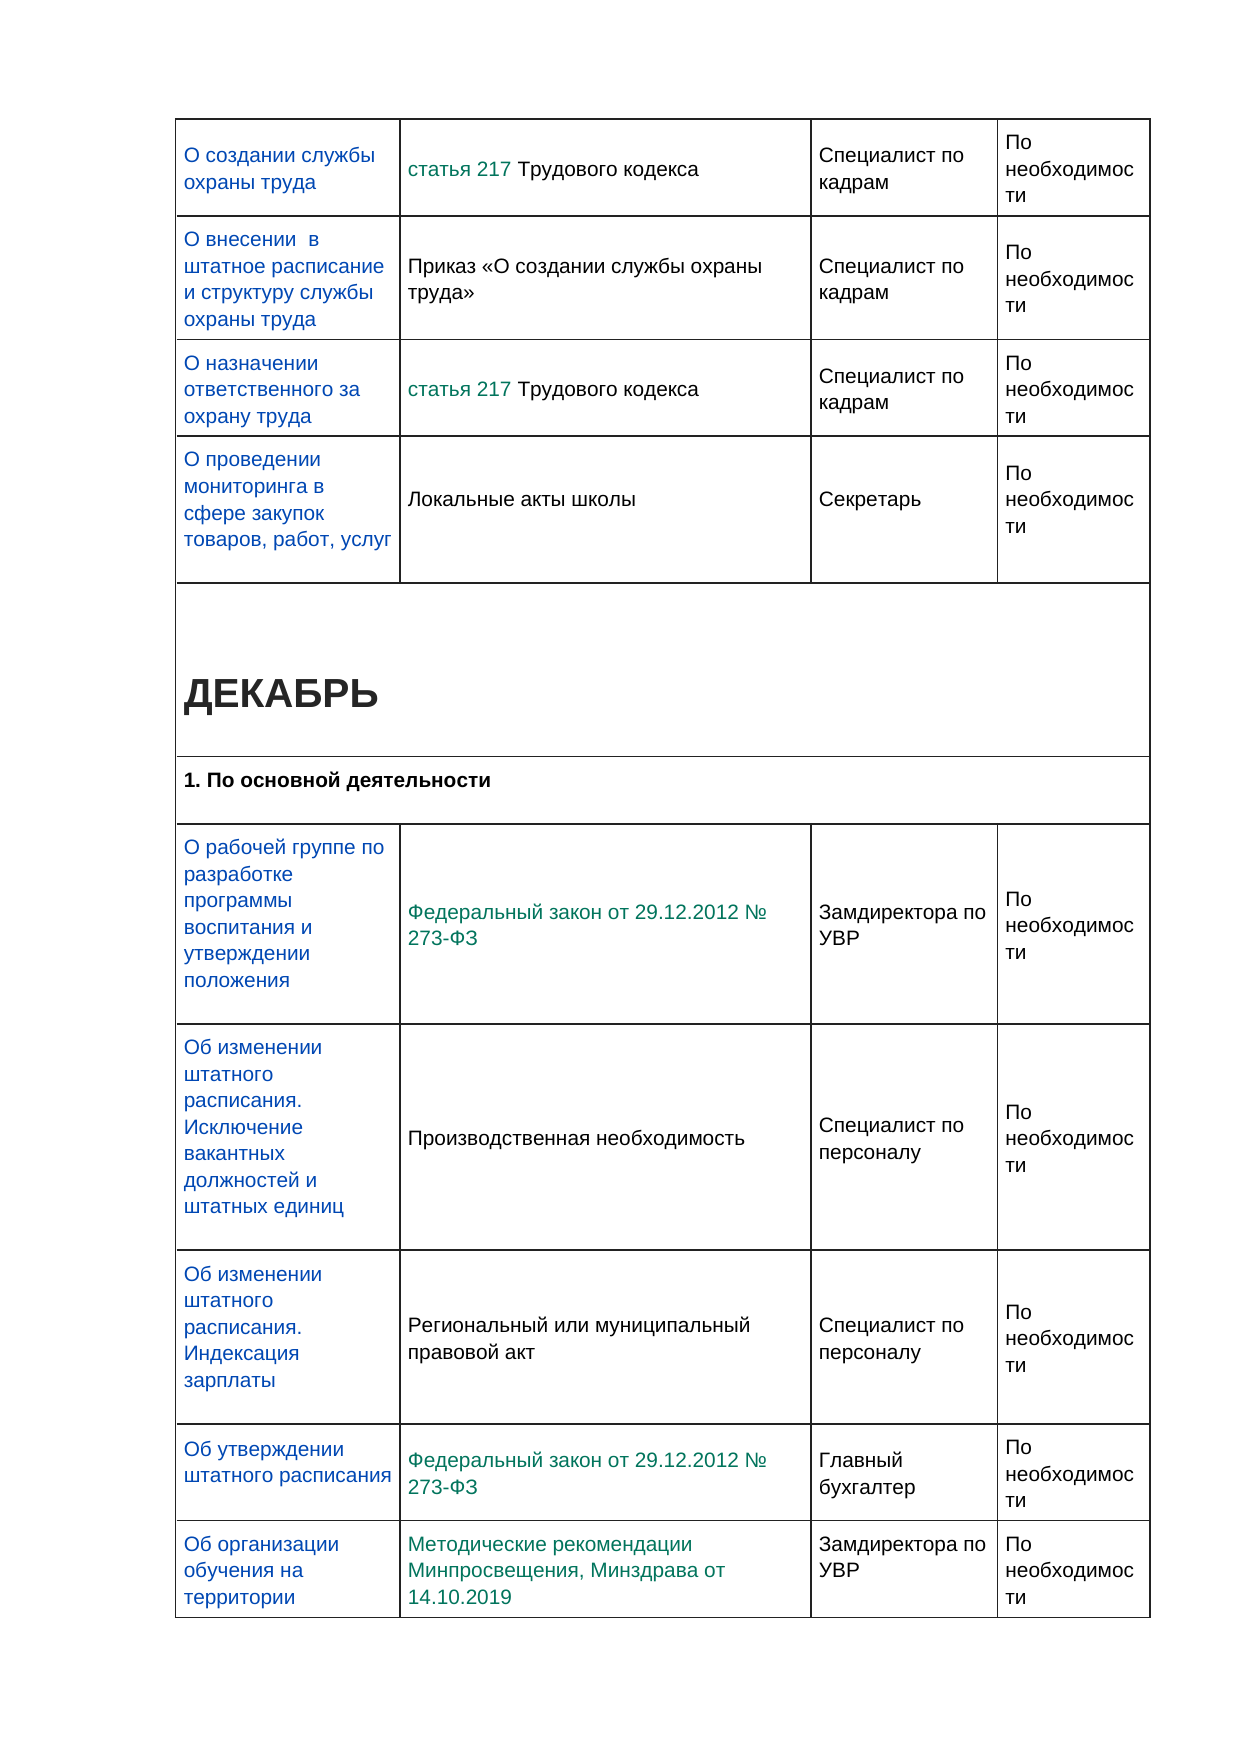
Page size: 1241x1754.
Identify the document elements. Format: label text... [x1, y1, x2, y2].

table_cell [176, 1521, 399, 1617]
table_cell Приказ «О создании службы охраны труда» [401, 217, 810, 338]
table_cell Локальные акты школы [401, 437, 810, 582]
table_cell Специалист по кадрам [812, 217, 997, 338]
table_cell Об изменении штатного расписания. Исключение вакантных должностей и штатных единиц [176, 1024, 399, 1249]
table_cell По необходимости [998, 1025, 1149, 1249]
table_cell Федеральный закон от 29.12.2012 № 273-ФЗ [401, 825, 810, 1023]
table_cell статья 217 Трудового кодекса [401, 120, 810, 215]
table_cell Специалист по кадрам [812, 340, 997, 435]
table_cell Федеральный закон от 29.12.2012 № 273-ФЗ [401, 1425, 810, 1520]
table_cell Специалист по персоналу [812, 1025, 997, 1249]
table_cell Об изменении штатного расписания. Индексация зарплаты [176, 1250, 399, 1423]
table_cell Секретарь [812, 437, 997, 582]
table_cell По необходимости [998, 120, 1149, 215]
table_cell ДЕКАБРЬ [176, 583, 1149, 756]
table_cell О создании службы охраны труда [176, 120, 399, 215]
table_cell 1. По основной деятельности [176, 757, 1149, 823]
table_cell О внесении в штатное расписание и структуру службы охраны труда [176, 216, 399, 338]
table_cell Региональный или муниципальный правовой акт [401, 1251, 810, 1423]
table_cell Специалист по персоналу [812, 1251, 997, 1423]
table_cell О проведении мониторинга в сфере закупок товаров, работ, услуг [176, 436, 399, 582]
table_cell По необходимости [998, 340, 1149, 435]
table_cell О рабочей группе по разработке программы воспитания и утверждении положения [176, 824, 399, 1023]
table_cell Замдиректора по УВР [812, 1521, 997, 1617]
table_cell По необходимости [998, 217, 1149, 338]
table_cell Производственная необходимость [401, 1025, 810, 1249]
table_cell статья 217 Трудового кодекса [401, 340, 810, 435]
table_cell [401, 1521, 810, 1617]
table_cell По необходимости [998, 437, 1149, 582]
table_cell Об утверждении штатного расписания [176, 1424, 399, 1520]
table_cell Замдиректора по УВР [812, 825, 997, 1023]
table_cell По необходимости [998, 825, 1149, 1023]
table_cell По необходимости [998, 1425, 1149, 1520]
table_cell По необходимости [998, 1251, 1149, 1423]
table_cell По необходимости [998, 1521, 1149, 1617]
table_cell Главный бухгалтер [812, 1425, 997, 1520]
table_cell О назначении ответственного за охрану труда [176, 340, 399, 435]
table_cell Специалист по кадрам [812, 120, 997, 215]
